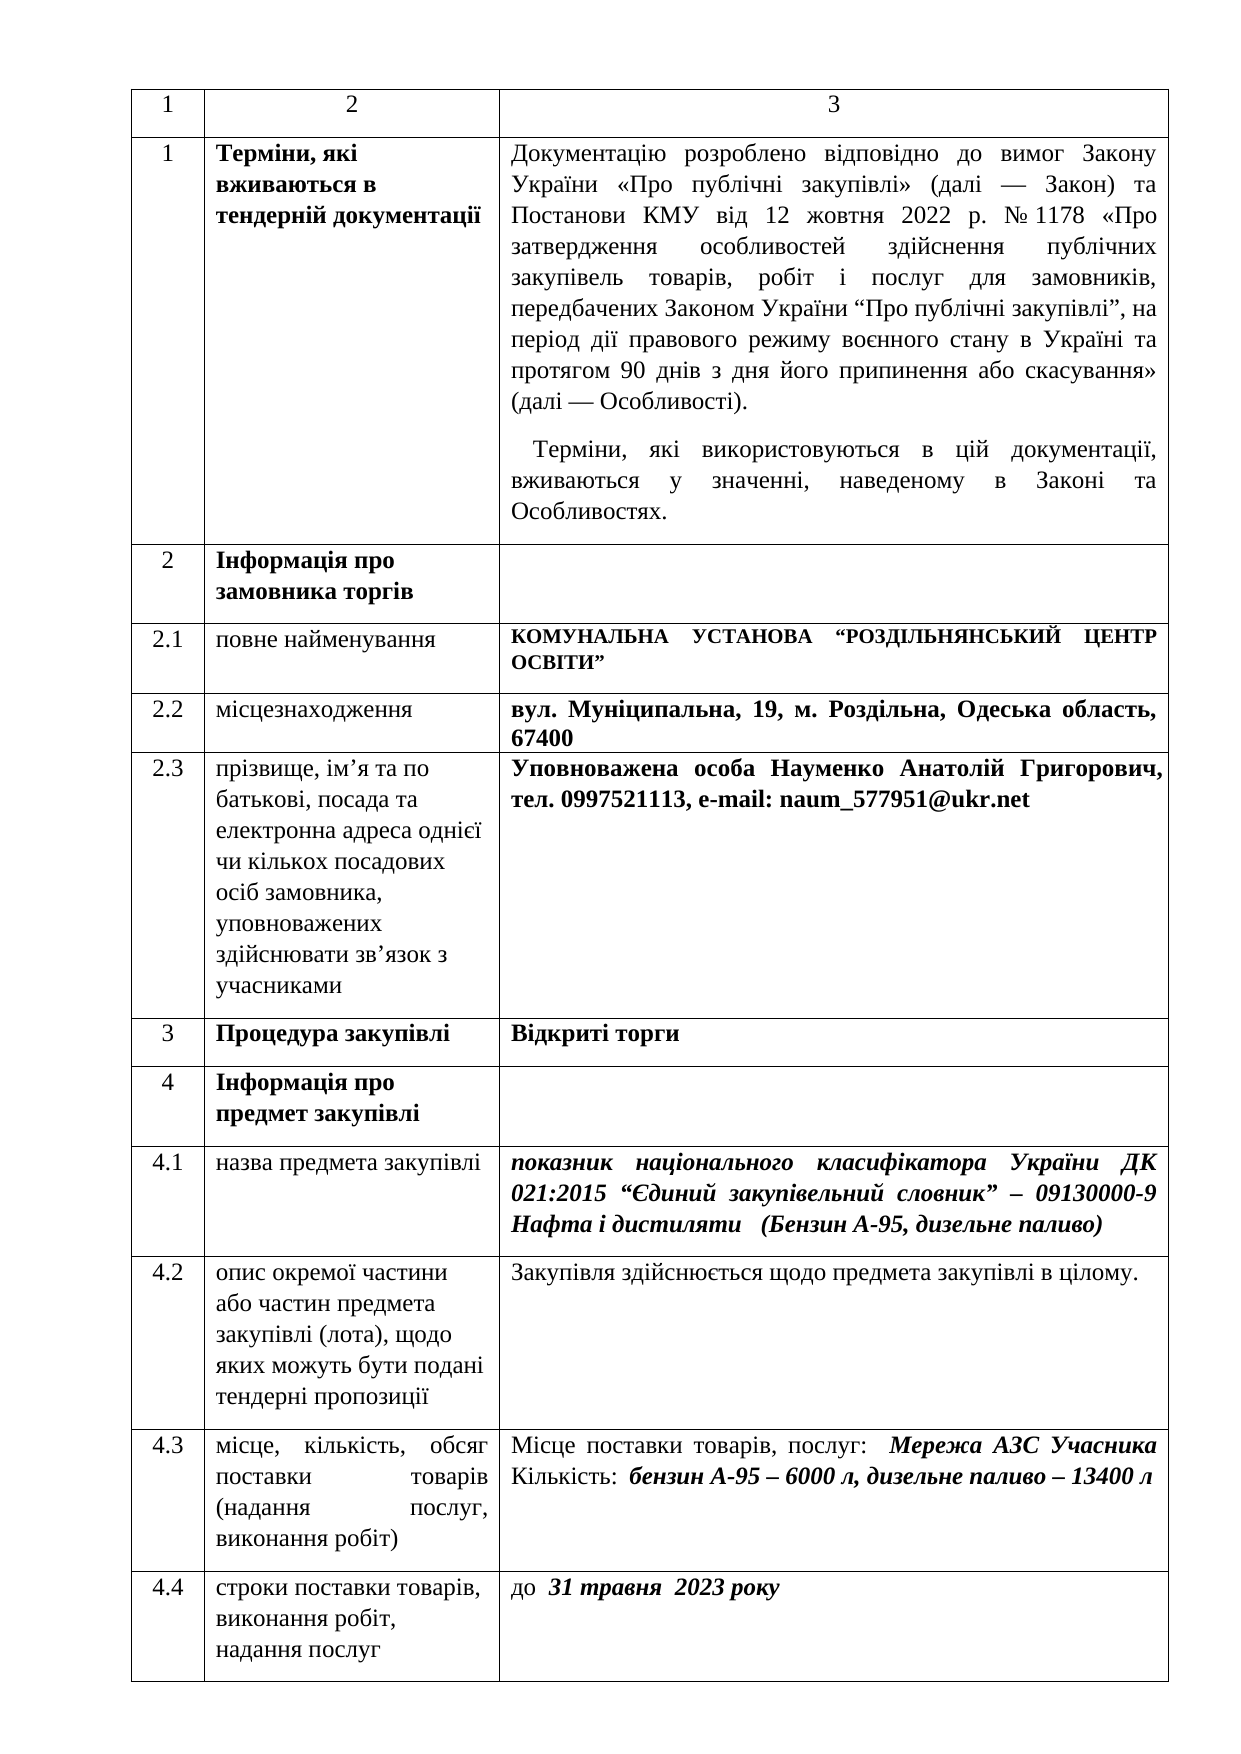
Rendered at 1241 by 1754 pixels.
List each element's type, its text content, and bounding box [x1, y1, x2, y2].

table_cell до 31 травня 2023 року [500, 1572, 1168, 1681]
table_cell 4.1 [132, 1147, 204, 1256]
table_cell опис окремої частини або частин предмета закупівлі (лота), щодо яких можуть бути подані тендерні пропозиції [205, 1257, 499, 1429]
table_cell місце, кількість, обсяг поставки товарів (надання послуг, виконання робіт) [205, 1430, 499, 1571]
table_cell Уповноважена особа Науменко Анатолій Григорович, тел. 0997521113, e-mail: naum_577951@ukr.net [500, 753, 1168, 1017]
table_cell 4.2 [132, 1257, 204, 1429]
table_cell 2 [205, 90, 499, 137]
table_cell Закупівля здійснюється щодо предмета закупівлі в цілому. [500, 1257, 1168, 1429]
table_cell КОМУНАЛЬНА УСТАНОВА “РОЗДІЛЬНЯНСЬКИЙ ЦЕНТР ОСВІТИ” [500, 624, 1168, 693]
table_cell [500, 545, 1168, 623]
table_cell 3 [132, 1019, 204, 1066]
table_cell вул. Муніципальна, 19, м. Роздільна, Одеська область, 67400 [500, 694, 1168, 752]
table_cell Відкриті торги [500, 1019, 1168, 1066]
table_cell Місце поставки товарів, послуг: Мережа АЗС Учасника Кількість: бензин А-95 – 6000 л, дизельне паливо – 13400 л [500, 1430, 1168, 1571]
table_cell місцезнаходження [205, 694, 499, 752]
table_cell 1 [132, 90, 204, 137]
table_cell 2 [132, 545, 204, 623]
table_cell повне найменування [205, 624, 499, 693]
table_cell [500, 1067, 1168, 1146]
table_cell назва предмета закупівлі [205, 1147, 499, 1256]
table_cell Документацію розроблено відповідно до вимог Закону України «Про публічні закупівлі» (далі — Закон) та Постанови КМУ від 12 жовтня 2022 р. № 1178 «Про затвердження особливостей здійснення публічних закупівель товарів, робіт і послуг для замовників, передбачених Законом України “Про публічні закупівлі”, на період дії правового режиму воєнного стану в Україні та протягом 90 днів з дня його припинення або скасування» (далі — Особливості). Терміни, які використовуються в цій документації, вживаються у значенні, наведеному в Законі та Особливостях. [500, 138, 1168, 544]
table_cell 3 [500, 90, 1168, 137]
table_cell Інформація про предмет закупівлі [205, 1067, 499, 1146]
table_cell Терміни, які вживаються в тендерній документації [205, 138, 499, 544]
table_cell 2.2 [132, 694, 204, 752]
table_cell 2.1 [132, 624, 204, 693]
table_cell Процедура закупівлі [205, 1019, 499, 1066]
table_cell 4.4 [132, 1572, 204, 1681]
table_cell 4 [132, 1067, 204, 1146]
table_cell прізвище, ім’я та по батькові, посада та електронна адреса однієї чи кількох посадових осіб замовника, уповноважених здійснювати зв’язок з учасниками [205, 753, 499, 1017]
table_cell 4.3 [132, 1430, 204, 1571]
table_cell Інформація про замовника торгів [205, 545, 499, 623]
table_cell показник національного класифікатора України ДК 021:2015 “Єдиний закупівельний словник” – 09130000-9 Нафта і дистиляти (Бензин А-95, дизельне паливо) [500, 1147, 1168, 1256]
table_cell 1 [132, 138, 204, 544]
table_cell строки поставки товарів, виконання робіт, надання послуг [205, 1572, 499, 1681]
table_cell 2.3 [132, 753, 204, 1017]
